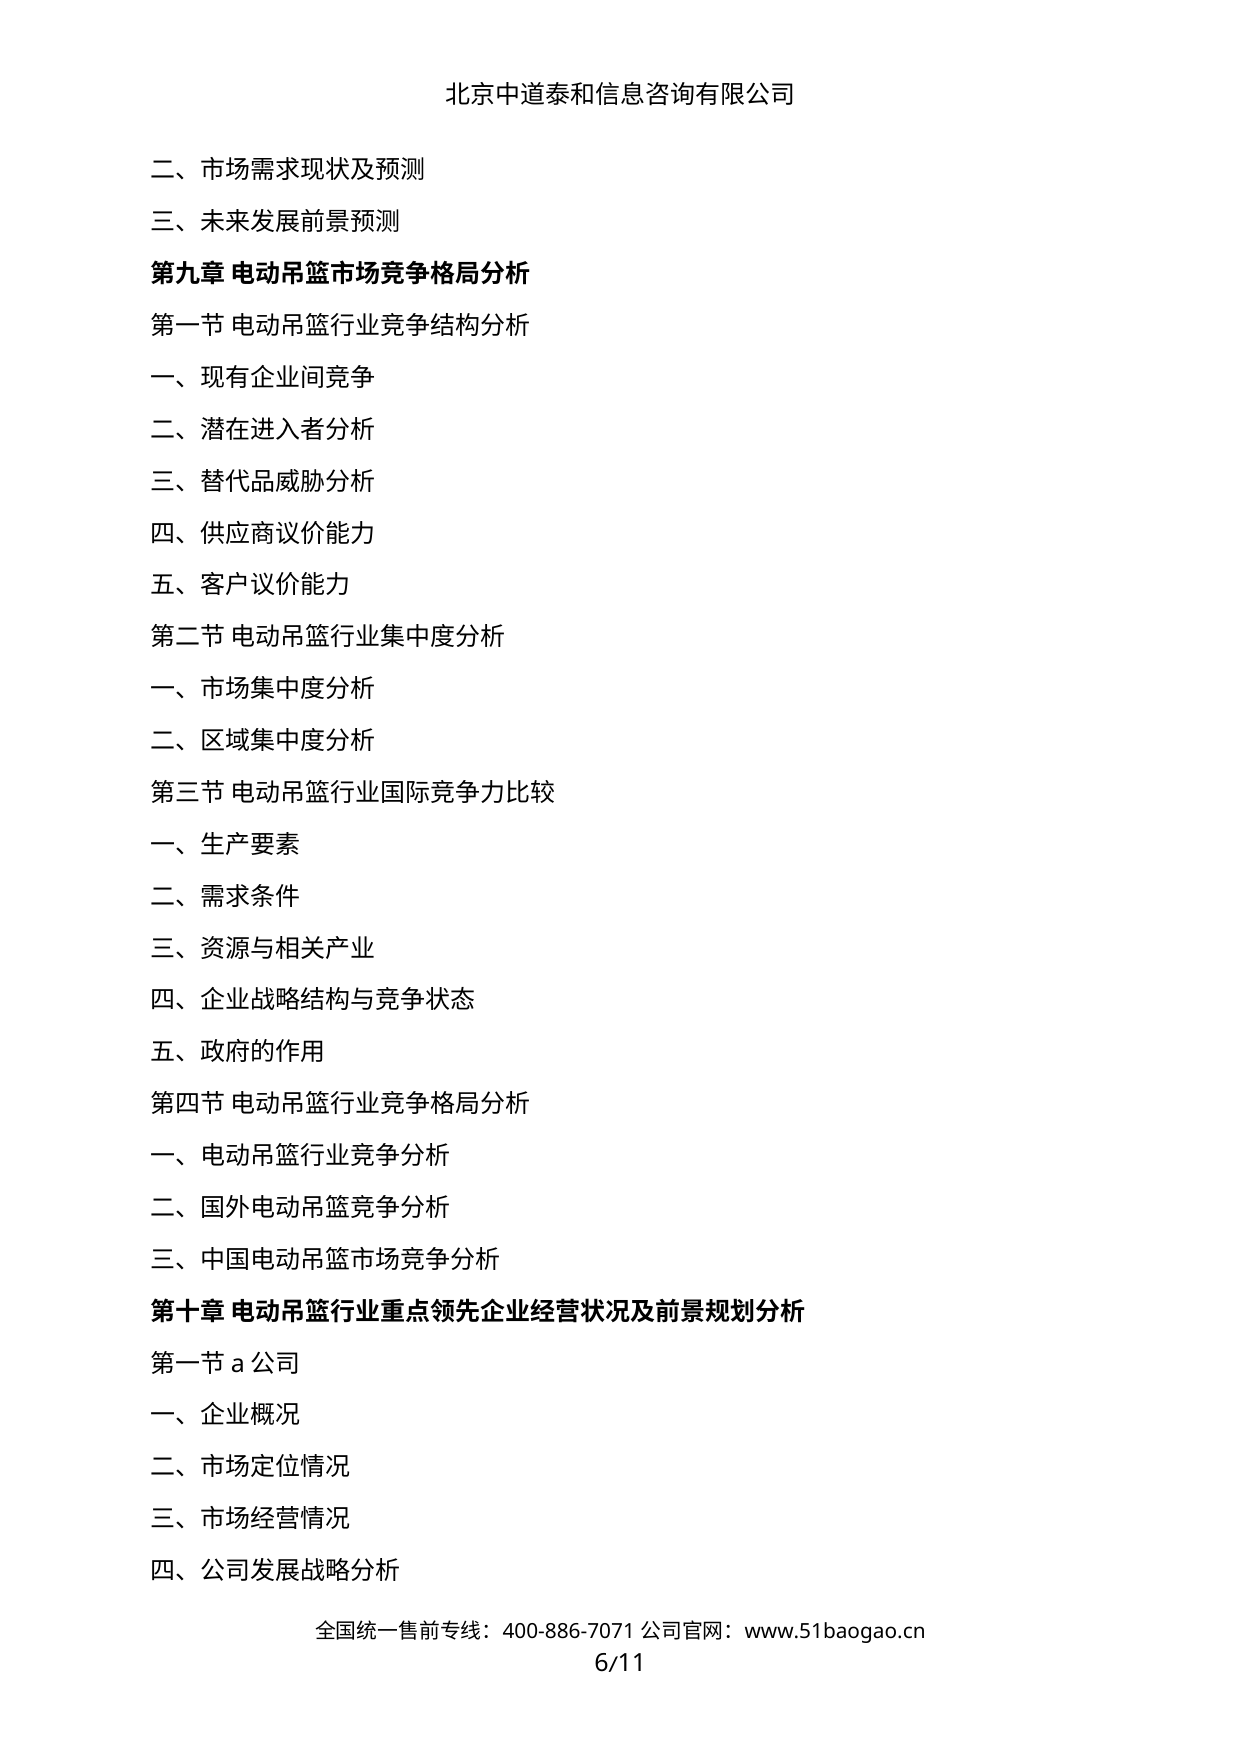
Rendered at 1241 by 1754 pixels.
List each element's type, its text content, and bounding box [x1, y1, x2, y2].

text 三、未来发展前景预测 [150, 202, 1090, 238]
text 三、资源与相关产业 [150, 928, 1090, 964]
text 三、中国电动吊篮市场竞争分析 [150, 1239, 1090, 1276]
text 一、现有企业间竞争 [150, 357, 1090, 394]
text 二、国外电动吊篮竞争分析 [150, 1187, 1090, 1224]
text 一、企业概况 [150, 1395, 1090, 1431]
text 二、潜在进入者分析 [150, 409, 1090, 446]
text 四、供应商议价能力 [150, 513, 1090, 549]
text 二、需求条件 [150, 876, 1090, 912]
text 四、企业战略结构与竞争状态 [150, 980, 1090, 1016]
text 第三节 电动吊篮行业国际竞争力比较 [150, 772, 1090, 809]
text 二、市场定位情况 [150, 1447, 1090, 1483]
text 二、区域集中度分析 [150, 721, 1090, 757]
text 一、生产要素 [150, 824, 1090, 861]
text 第九章 电动吊篮市场竞争格局分析 [150, 254, 1090, 290]
text 第一节 a公司 [150, 1343, 1090, 1379]
text 三、市场经营情况 [150, 1499, 1090, 1535]
text 二、市场需求现状及预测 [150, 150, 1090, 186]
text 第二节 电动吊篮行业集中度分析 [150, 617, 1090, 653]
text 第十章 电动吊篮行业重点领先企业经营状况及前景规划分析 [150, 1291, 1090, 1327]
text 五、政府的作用 [150, 1032, 1090, 1068]
text 第四节 电动吊篮行业竞争格局分析 [150, 1084, 1090, 1120]
text 三、替代品威胁分析 [150, 461, 1090, 497]
text 五、客户议价能力 [150, 565, 1090, 601]
text 一、市场集中度分析 [150, 669, 1090, 705]
text 四、公司发展战略分析 [150, 1551, 1090, 1587]
text 第一节 电动吊篮行业竞争结构分析 [150, 306, 1090, 342]
text 一、电动吊篮行业竞争分析 [150, 1136, 1090, 1172]
